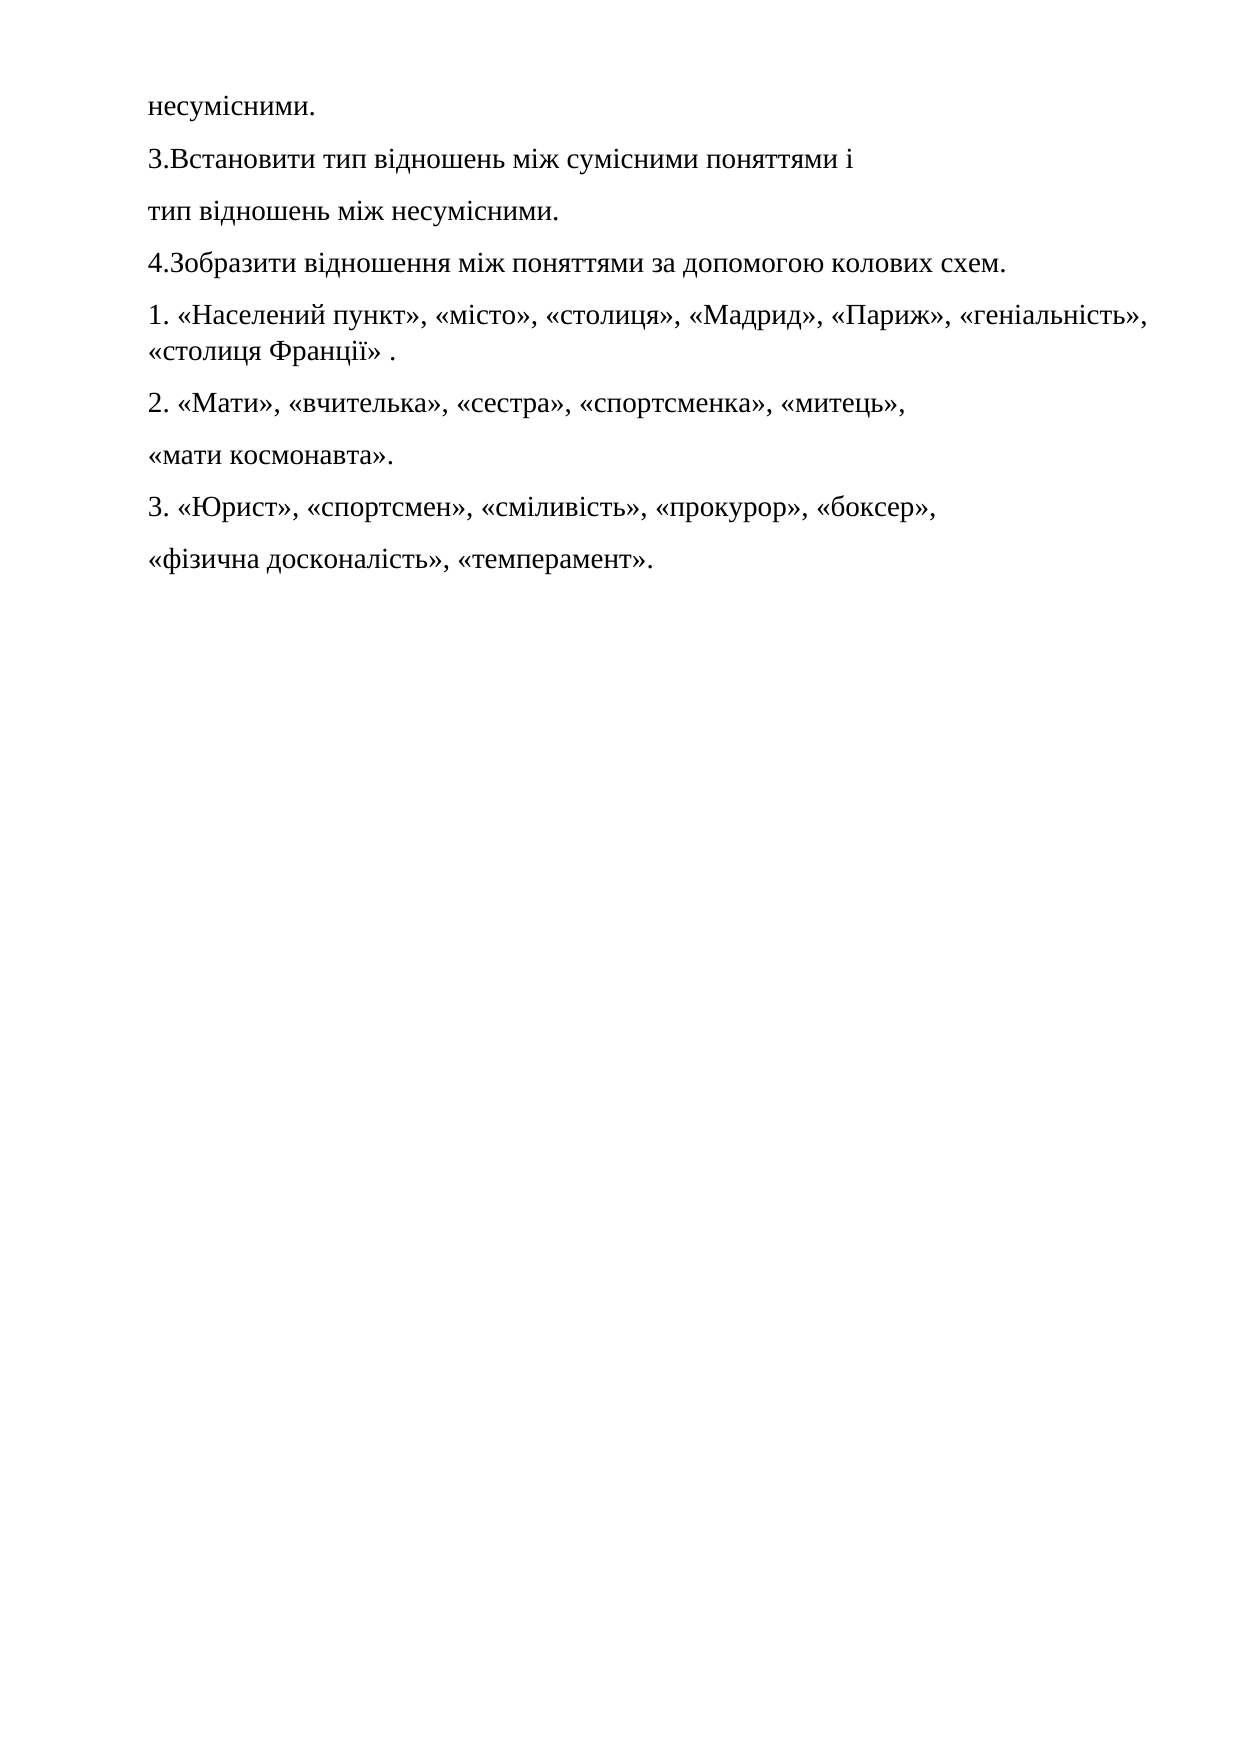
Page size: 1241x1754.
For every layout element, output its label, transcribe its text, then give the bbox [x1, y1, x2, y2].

text 3.Встановити тип відношень між сумісними поняттями і [148, 141, 1152, 174]
text 4.Зобразити відношення між поняттями за допомогою колових схем. [148, 245, 1152, 279]
text 2. «Мати», «вчителька», «сестра», «спортсменка», «митець», [148, 385, 1152, 418]
text 3. «Юрист», «спортсмен», «сміливість», «прокурор», «боксер», [148, 489, 1152, 523]
text «фізична досконалість», «темперамент». [148, 542, 1152, 575]
text «мати космонавта». [148, 437, 1152, 471]
text тип відношень між несумісними. [148, 193, 1152, 226]
text 1. «Населений пункт», «місто», «столиця», «Мадрид», «Париж», «геніальність», «столиця Франції» . [148, 297, 1152, 366]
text несумісними. [148, 88, 1152, 122]
